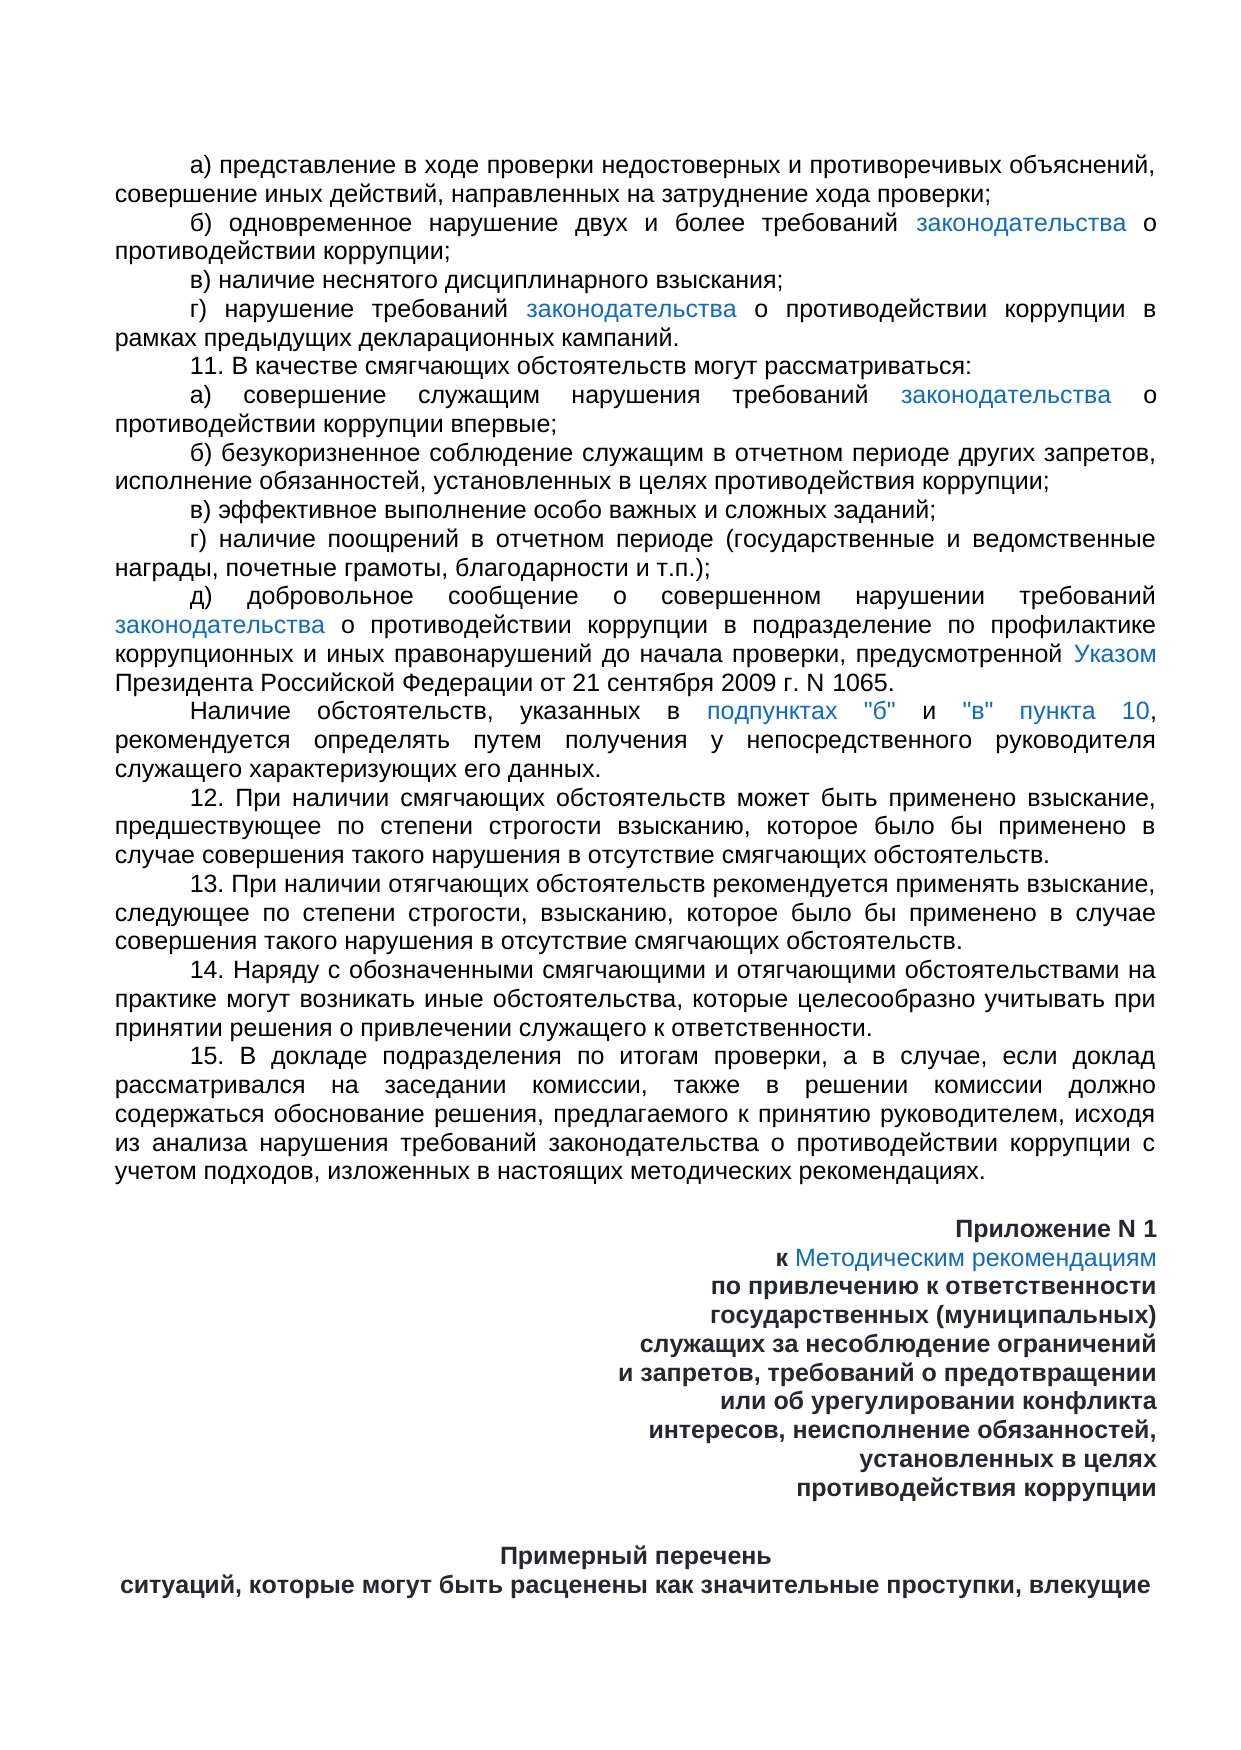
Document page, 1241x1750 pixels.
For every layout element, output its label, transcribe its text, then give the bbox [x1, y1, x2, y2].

text 11. В качестве смягчающих обстоятельств могут рассматриваться: [114, 351, 1157, 380]
text 15. В докладе подразделения по итогам проверки, а в случае, если доклад рассматривался на заседании комиссии, также в решении комиссии должно содержаться обоснование решения, предлагаемого к принятию руководителем, исходя из анализа нарушения требований законодательства о противодействии коррупции с учетом подходов, изложенных в настоящих методических рекомендациях. [114, 1041, 1157, 1185]
text б) одновременное нарушение двух и более требований законодательства о противодействии коррупции; [114, 207, 1157, 265]
text г) наличие поощрений в отчетном периоде (государственные и ведомственные награды, почетные грамоты, благодарности и т.п.); [114, 524, 1157, 581]
text 13. При наличии отягчающих обстоятельств рекомендуется применять взыскание, следующее по степени строгости, взысканию, которое было бы применено в случае совершения такого нарушения в отсутствие смягчающих обстоятельств. [114, 869, 1157, 955]
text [114, 1541, 1157, 1599]
text а) совершение служащим нарушения требований законодательства о противодействии коррупции впервые; [114, 380, 1157, 437]
text г) нарушение требований законодательства о противодействии коррупции в рамках предыдущих декларационных кампаний. [114, 294, 1157, 351]
text 14. Наряду с обозначенными смягчающими и отягчающими обстоятельствами на практике могут возникать иные обстоятельства, которые целесообразно учитывать при принятии решения о привлечении служащего к ответственности. [114, 955, 1157, 1041]
text б) безукоризненное соблюдение служащим в отчетном периоде других запретов, исполнение обязанностей, установленных в целях противодействия коррупции; [114, 437, 1157, 495]
text в) наличие неснятого дисциплинарного взыскания; [114, 265, 1157, 294]
text д) добровольное сообщение о совершенном нарушении требований законодательства о противодействии коррупции в подразделение по профилактике коррупционных и иных правонарушений до начала проверки, предусмотренной Указом Президента Российской Федерации от 21 сентября 2009 г. N 1065. [114, 581, 1157, 696]
text а) представление в ходе проверки недостоверных и противоречивых объяснений, совершение иных действий, направленных на затруднение хода проверки; [114, 150, 1157, 207]
text в) эффективное выполнение особо важных и сложных заданий; [114, 495, 1157, 524]
text Приложение N 1 к Методическим рекомендациям по привлечению к ответственности государственных (муниципальных) служащих за несоблюдение ограничений и запретов, требований о предотвращении или об урегулировании конфликта интересов, неисполнение обязанностей, установленных в целях противодействия коррупции [114, 1214, 1157, 1501]
text 12. При наличии смягчающих обстоятельств может быть применено взыскание, предшествующее по степени строгости взысканию, которое было бы применено в случае совершения такого нарушения в отсутствие смягчающих обстоятельств. [114, 782, 1157, 869]
text Наличие обстоятельств, указанных в подпунктах "б" и "в" пункта 10, рекомендуется определять путем получения у непосредственного руководителя служащего характеризующих его данных. [114, 696, 1157, 782]
